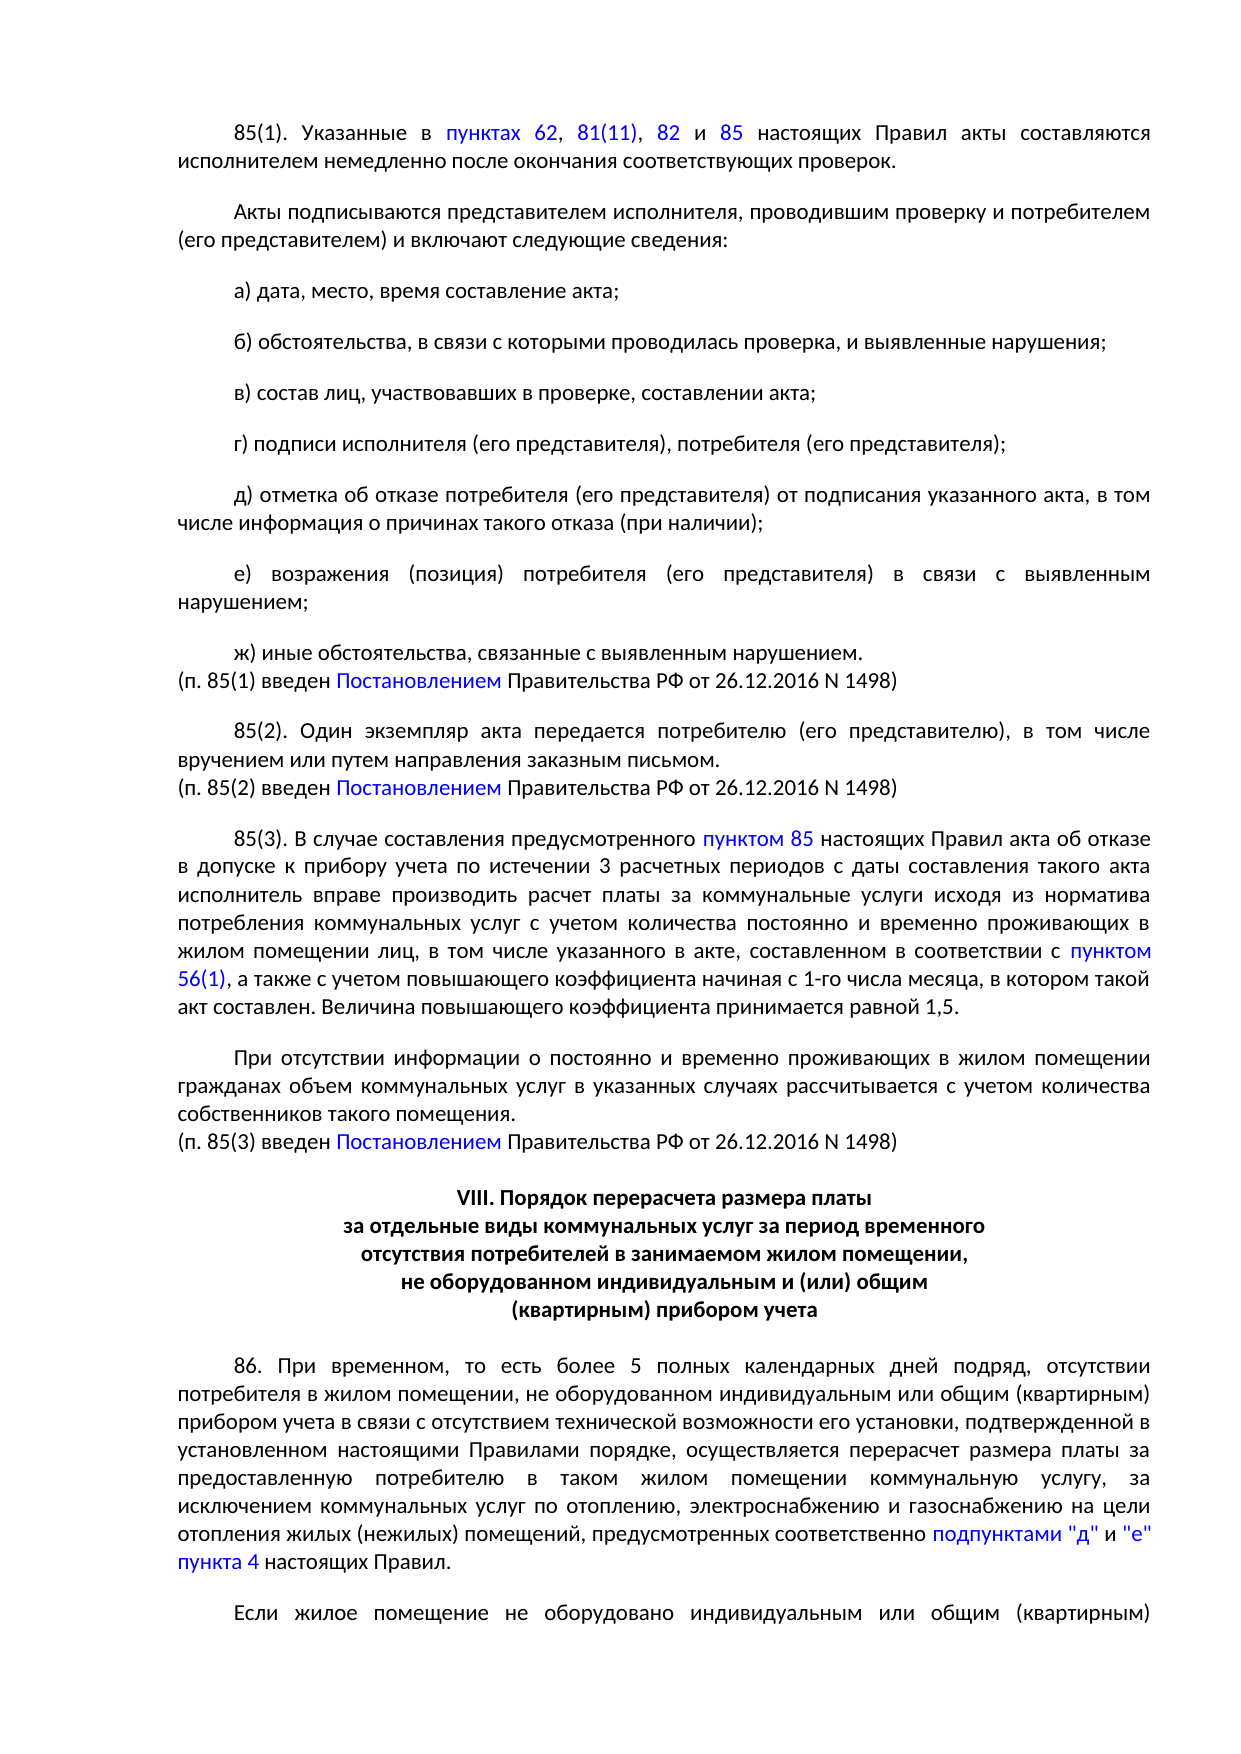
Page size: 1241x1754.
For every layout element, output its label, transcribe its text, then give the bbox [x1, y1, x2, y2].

title не оборудованном индивидуальным и (или) общим [177, 1267, 1152, 1295]
text При отсутствии информации о постоянно и временно проживающих в жилом помещении гражданах объем коммунальных услуг в указанных случаях рассчитывается с учетом количества собственников такого помещения. [177, 1043, 1152, 1127]
text Акты подписываются представителем исполнителя, проводившим проверку и потребителем (его представителем) и включают следующие сведения: [177, 197, 1152, 253]
text 85(1). Указанные в пунктах 62, 81(11), 82 и 85 настоящих Правил акты составляются исполнителем немедленно после окончания соответствующих проверок. [177, 118, 1152, 174]
text д) отметка об отказе потребителя (его представителя) от подписания указанного акта, в том числе информация о причинах такого отказа (при наличии); [177, 480, 1152, 536]
text 85(2). Один экземпляр акта передается потребителю (его представителю), в том числе вручением или путем направления заказным письмом. [177, 717, 1152, 773]
text б) обстоятельства, в связи с которыми проводилась проверка, и выявленные нарушения; [177, 327, 1152, 355]
text г) подписи исполнителя (его представителя), потребителя (его представителя); [177, 429, 1152, 457]
text 85(3). В случае составления предусмотренного пунктом 85 настоящих Правил акта об отказе в допуске к прибору учета по истечении 3 расчетных периодов с даты составления такого акта исполнитель вправе производить расчет платы за коммунальные услуги исходя из норматива потребления коммунальных услуг с учетом количества постоянно и временно проживающих в жилом помещении лиц, в том числе указанного в акте, составленном в соответствии с пунктом 56(1), а также с учетом повышающего коэффициента начиная с 1-го числа месяца, в котором такой акт составлен. Величина повышающего коэффициента принимается равной 1,5. [177, 824, 1152, 1020]
text (п. 85(3) введен Постановлением Правительства РФ от 26.12.2016 N 1498) [177, 1127, 1152, 1155]
text 86. При временном, то есть более 5 полных календарных дней подряд, отсутствии потребителя в жилом помещении, не оборудованном индивидуальным или общим (квартирным) прибором учета в связи с отсутствием технической возможности его установки, подтвержденной в установленном настоящими Правилами порядке, осуществляется перерасчет размера платы за предоставленную потребителю в таком жилом помещении коммунальную услугу, за исключением коммунальных услуг по отоплению, электроснабжению и газоснабжению на цели отопления жилых (нежилых) помещений, предусмотренных соответственно подпунктами "д" и "е" пункта 4 настоящих Правил. [177, 1351, 1152, 1575]
text а) дата, место, время составление акта; [177, 276, 1152, 304]
title VIII. Порядок перерасчета размера платы [177, 1183, 1152, 1211]
text ж) иные обстоятельства, связанные с выявленным нарушением. [177, 638, 1152, 666]
text в) состав лиц, участвовавших в проверке, составлении акта; [177, 378, 1152, 406]
text е) возражения (позиция) потребителя (его представителя) в связи с выявленным нарушением; [177, 559, 1152, 615]
title (квартирным) прибором учета [177, 1295, 1152, 1323]
text (п. 85(2) введен Постановлением Правительства РФ от 26.12.2016 N 1498) [177, 773, 1152, 801]
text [177, 1598, 1152, 1626]
title за отдельные виды коммунальных услуг за период временного [177, 1211, 1152, 1239]
text (п. 85(1) введен Постановлением Правительства РФ от 26.12.2016 N 1498) [177, 666, 1152, 694]
title отсутствия потребителей в занимаемом жилом помещении, [177, 1239, 1152, 1267]
